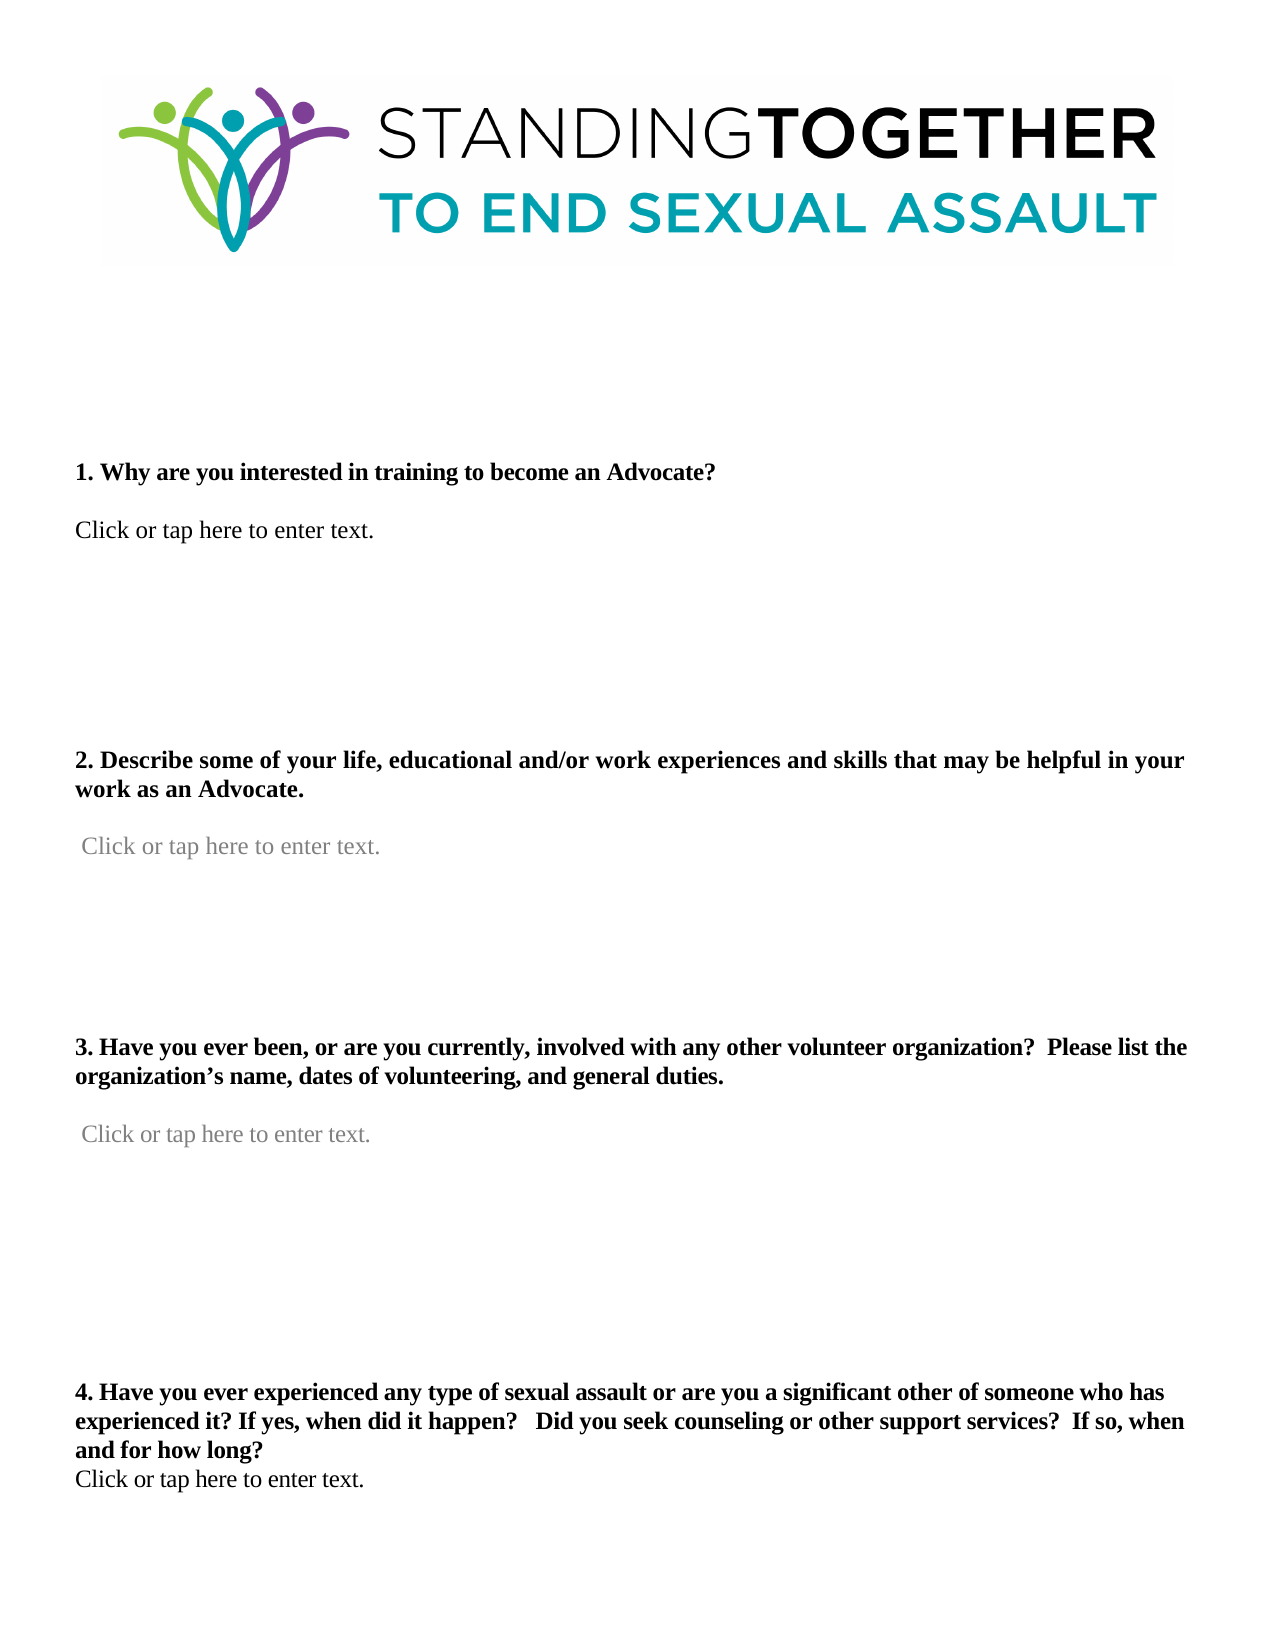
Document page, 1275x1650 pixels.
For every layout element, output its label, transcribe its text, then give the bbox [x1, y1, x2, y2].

list Why are you interested in training to become an Advocate? [75, 457, 1200, 486]
text 2. Describe some of your life, educational and/or work experiences and skills that may be helpful in your work as an Advocate. [75, 745, 1200, 802]
text 4. Have you ever experienced any type of sexual assault or are you a significant other of someone who has experienced it? If yes, when did it happen? Did you seek counseling or other support services? If so, when and for how long? [75, 1377, 1200, 1464]
picture [100, 75, 1175, 266]
text 3. Have you ever been, or are you currently, involved with any other volunteer organization? Please list the organization’s name, dates of volunteering, and general duties. [75, 1032, 1200, 1090]
